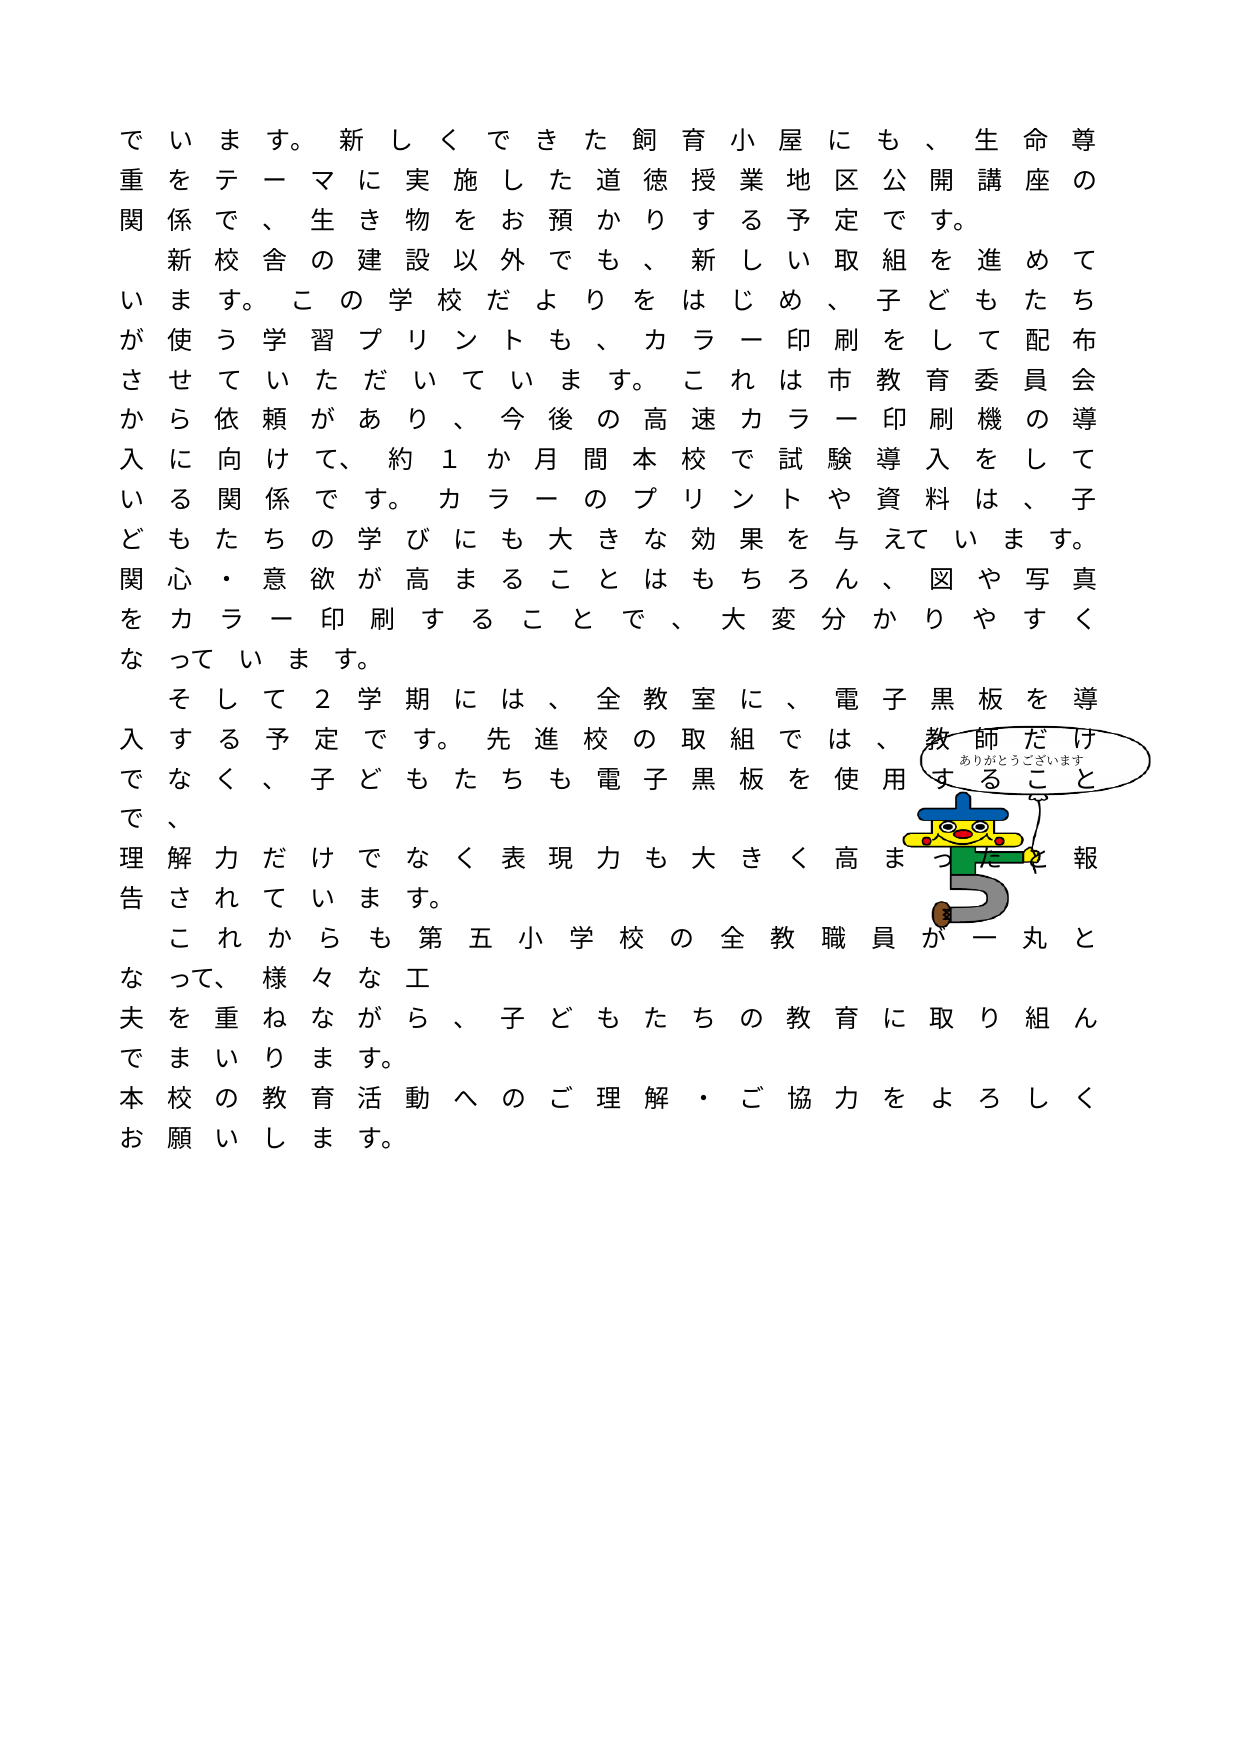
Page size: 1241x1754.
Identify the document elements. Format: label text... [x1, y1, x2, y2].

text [119, 119, 1121, 239]
text これからも第五小学校の全教職員が一丸となって、様々な工 [119, 917, 1121, 997]
text 新校舎の建設以外でも、新しい取組を進めています。この学校だよりをはじめ、子どもたちが使う学習プリントも、カラー印刷をして配布させていただいています。これは市教育委員会から依頼があり、今後の高速カラー印刷機の導入に向けて、約１か月間本校で試験導入をしている関係です。カラーのプリントや資料は、子どもたちの学びにも大きな効果を与えています。関心・意欲が高まることはもちろん、図や写真をカラー印刷することで、大変分かりやすくなっています。 [119, 239, 1121, 677]
picture [1121, 717, 1163, 940]
text そして２学期には、全教室に、電子黒板を導入する予定です。先進校の取組では、教師だけでなく、子どもたちも電子黒板を使用することで、 [119, 677, 1121, 837]
text 夫を重ねながら、子どもたちの教育に取り組んでまいります。 [119, 997, 1121, 1076]
text 理解力だけでなく表現力も大きく高まったと報告されています。 [119, 837, 1121, 917]
text 本校の教育活動へのご理解・ご協力をよろしくお願いします。 [119, 1076, 1121, 1156]
